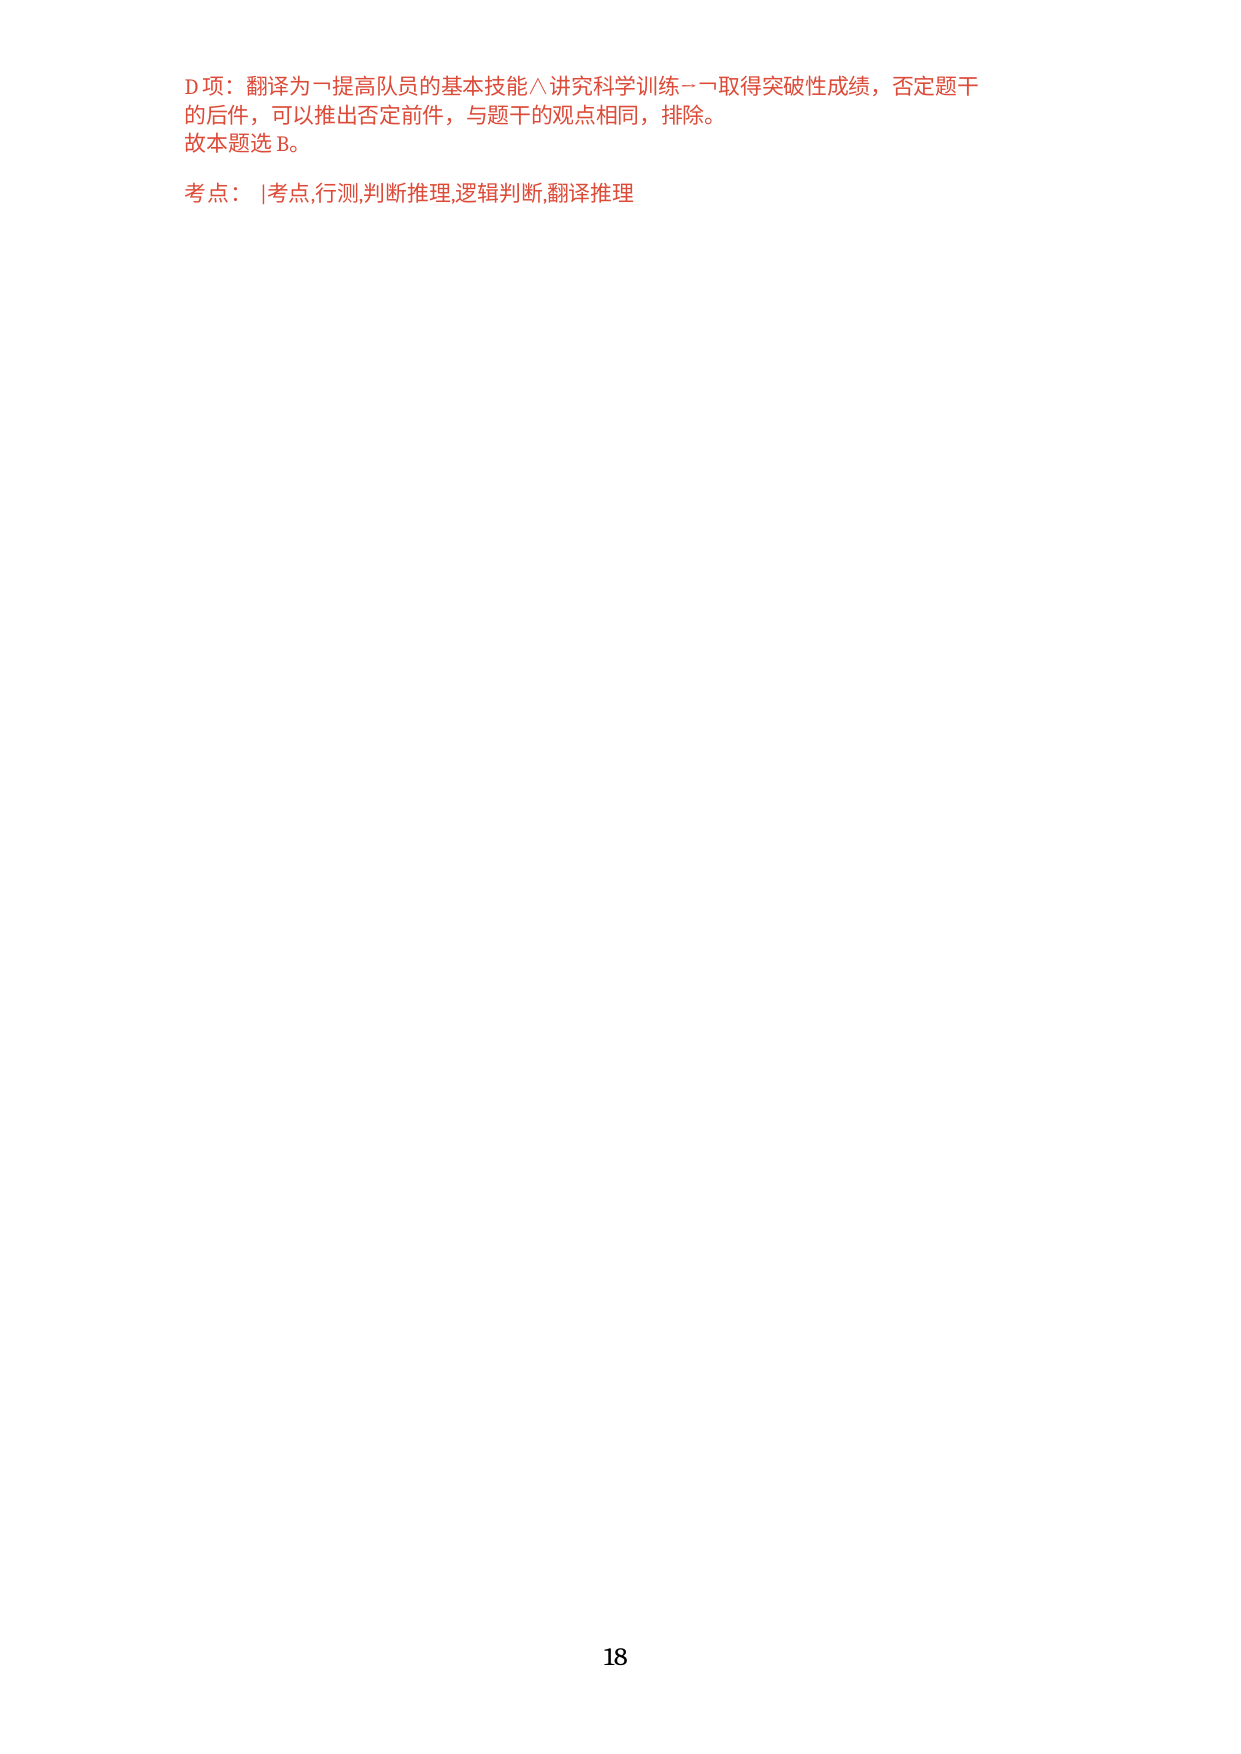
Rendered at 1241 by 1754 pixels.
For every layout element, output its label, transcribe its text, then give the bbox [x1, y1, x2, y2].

text 故本题选B。 [184, 130, 1123, 156]
text D项：翻译为￢提高队员的基本技能∧讲究科学训练→￢取得突破性成绩，否定题干的后件，可以推出否定前件，与题干的观点相同，排除。 [184, 71, 981, 130]
text 考点： |考点,行测,判断推理,逻辑判断,翻译推理 [184, 176, 1123, 207]
